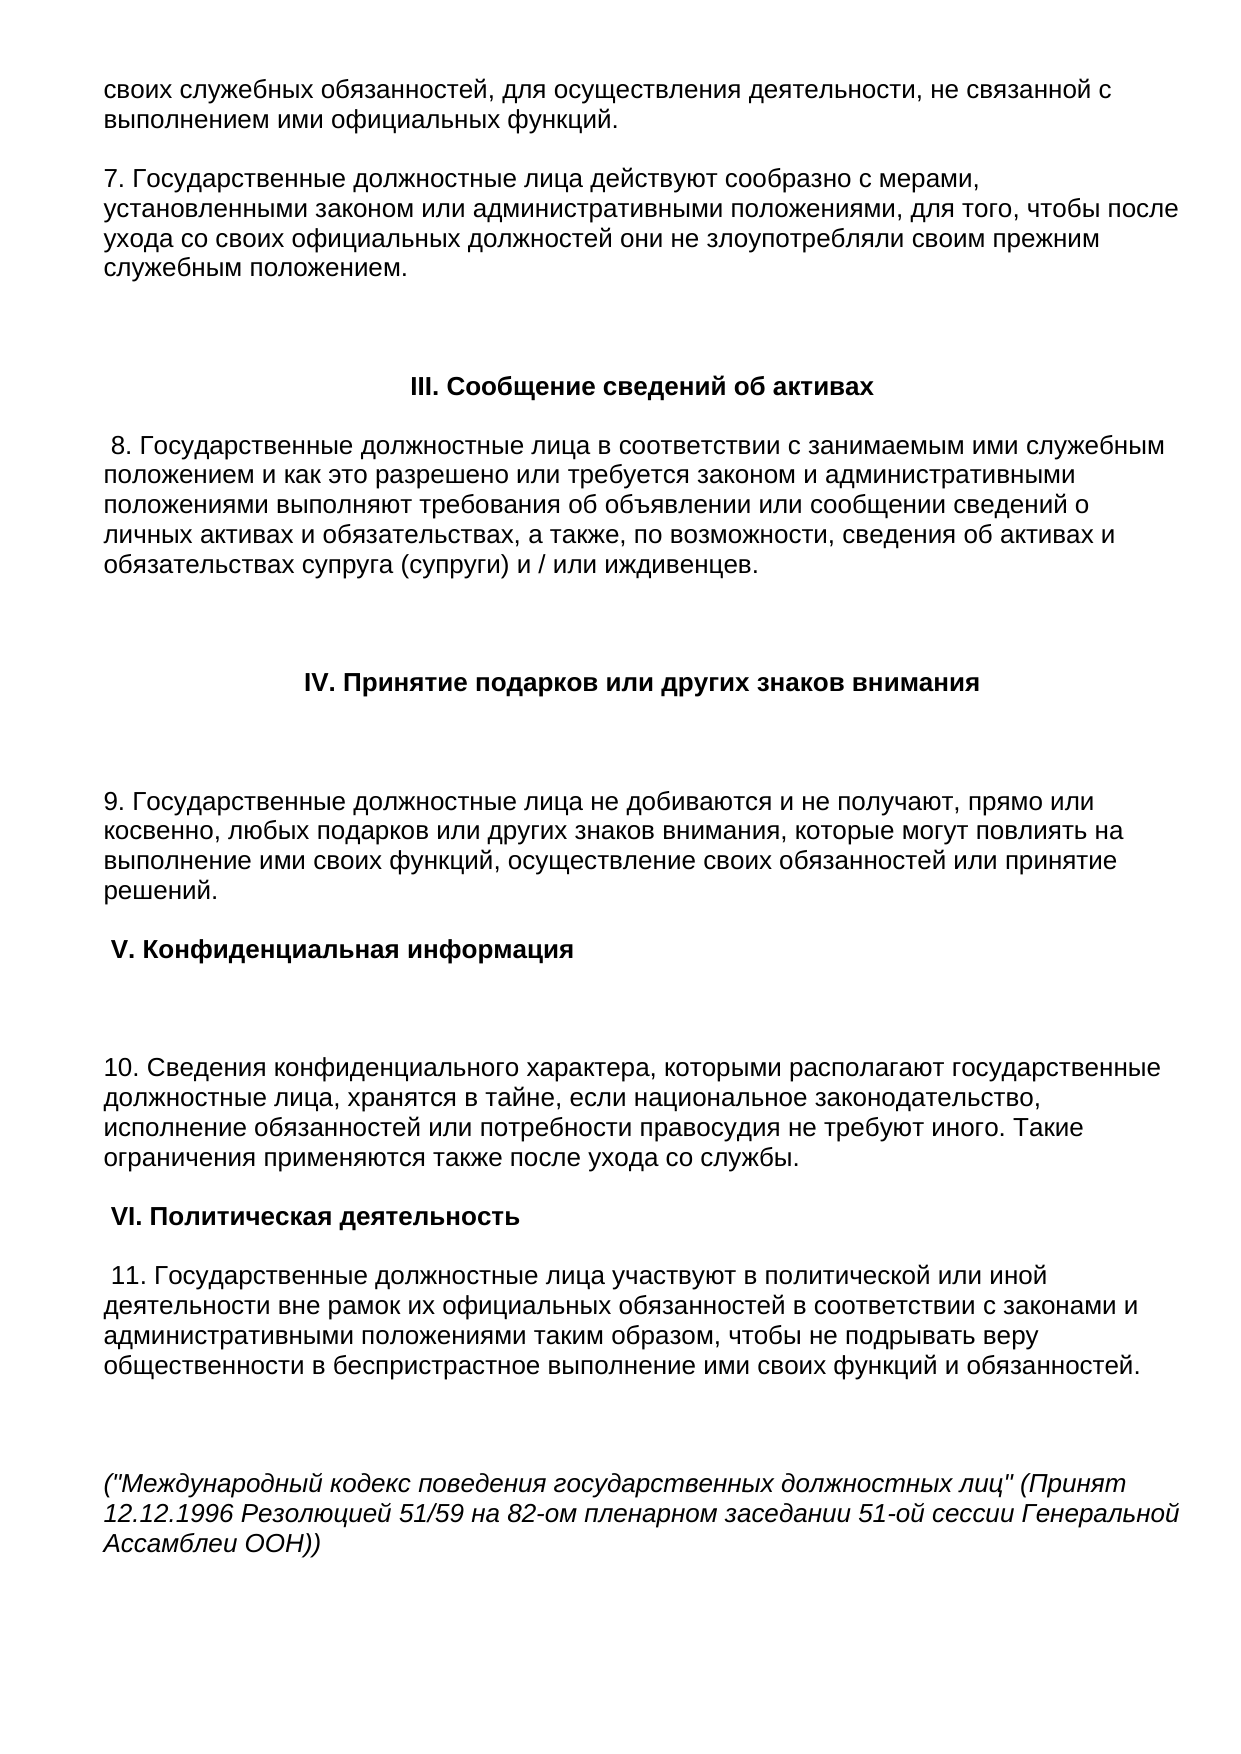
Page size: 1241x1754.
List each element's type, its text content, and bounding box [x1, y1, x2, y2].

text IV. Принятие подарков или других знаков внимания [103, 667, 1181, 697]
text ("Международный кодекс поведения государственных должностных лиц" (Принят 12.12.1996 Резолюцией 51/59 на 82-ом пленарном заседании 51-ой сессии Генеральной Ассамблеи ООН)) [103, 1468, 1181, 1558]
text III. Сообщение сведений об активах [103, 371, 1181, 401]
text 10. Сведения конфиденциального характера, которыми располагают государственные должностные лица, хранятся в тайне, если национальное законодательство, исполнение обязанностей или потребности правосудия не требуют иного. Такие ограничения применяются также после ухода со службы. [103, 1052, 1181, 1172]
text 8. Государственные должностные лица в соответствии с занимаемым ими служебным положением и как это разрешено или требуется законом и административными положениями выполняют требования об объявлении или сообщении сведений о личных активах и обязательствах, а также, по возможности, сведения об активах и обязательствах супруга (супруги) и / или иждивенцев. [103, 430, 1181, 579]
text 11. Государственные должностные лица участвуют в политической или иной деятельности вне рамок их официальных обязанностей в соответствии с законами и административными положениями таким образом, чтобы не подрывать веру общественности в беспристрастное выполнение ими своих функций и обязанностей. [103, 1260, 1181, 1380]
text 9. Государственные должностные лица не добиваются и не получают, прямо или косвенно, любых подарков или других знаков внимания, которые могут повлиять на выполнение ими своих функций, осуществление своих обязанностей или принятие решений. [103, 786, 1181, 905]
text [103, 74, 1181, 134]
text VI. Политическая деятельность [103, 1201, 1181, 1231]
text V. Конфиденциальная информация [103, 934, 1181, 964]
text 7. Государственные должностные лица действуют сообразно с мерами, установленными законом или административными положениями, для того, чтобы после ухода со своих официальных должностей они не злоупотребляли своим прежним служебным положением. [103, 163, 1181, 282]
